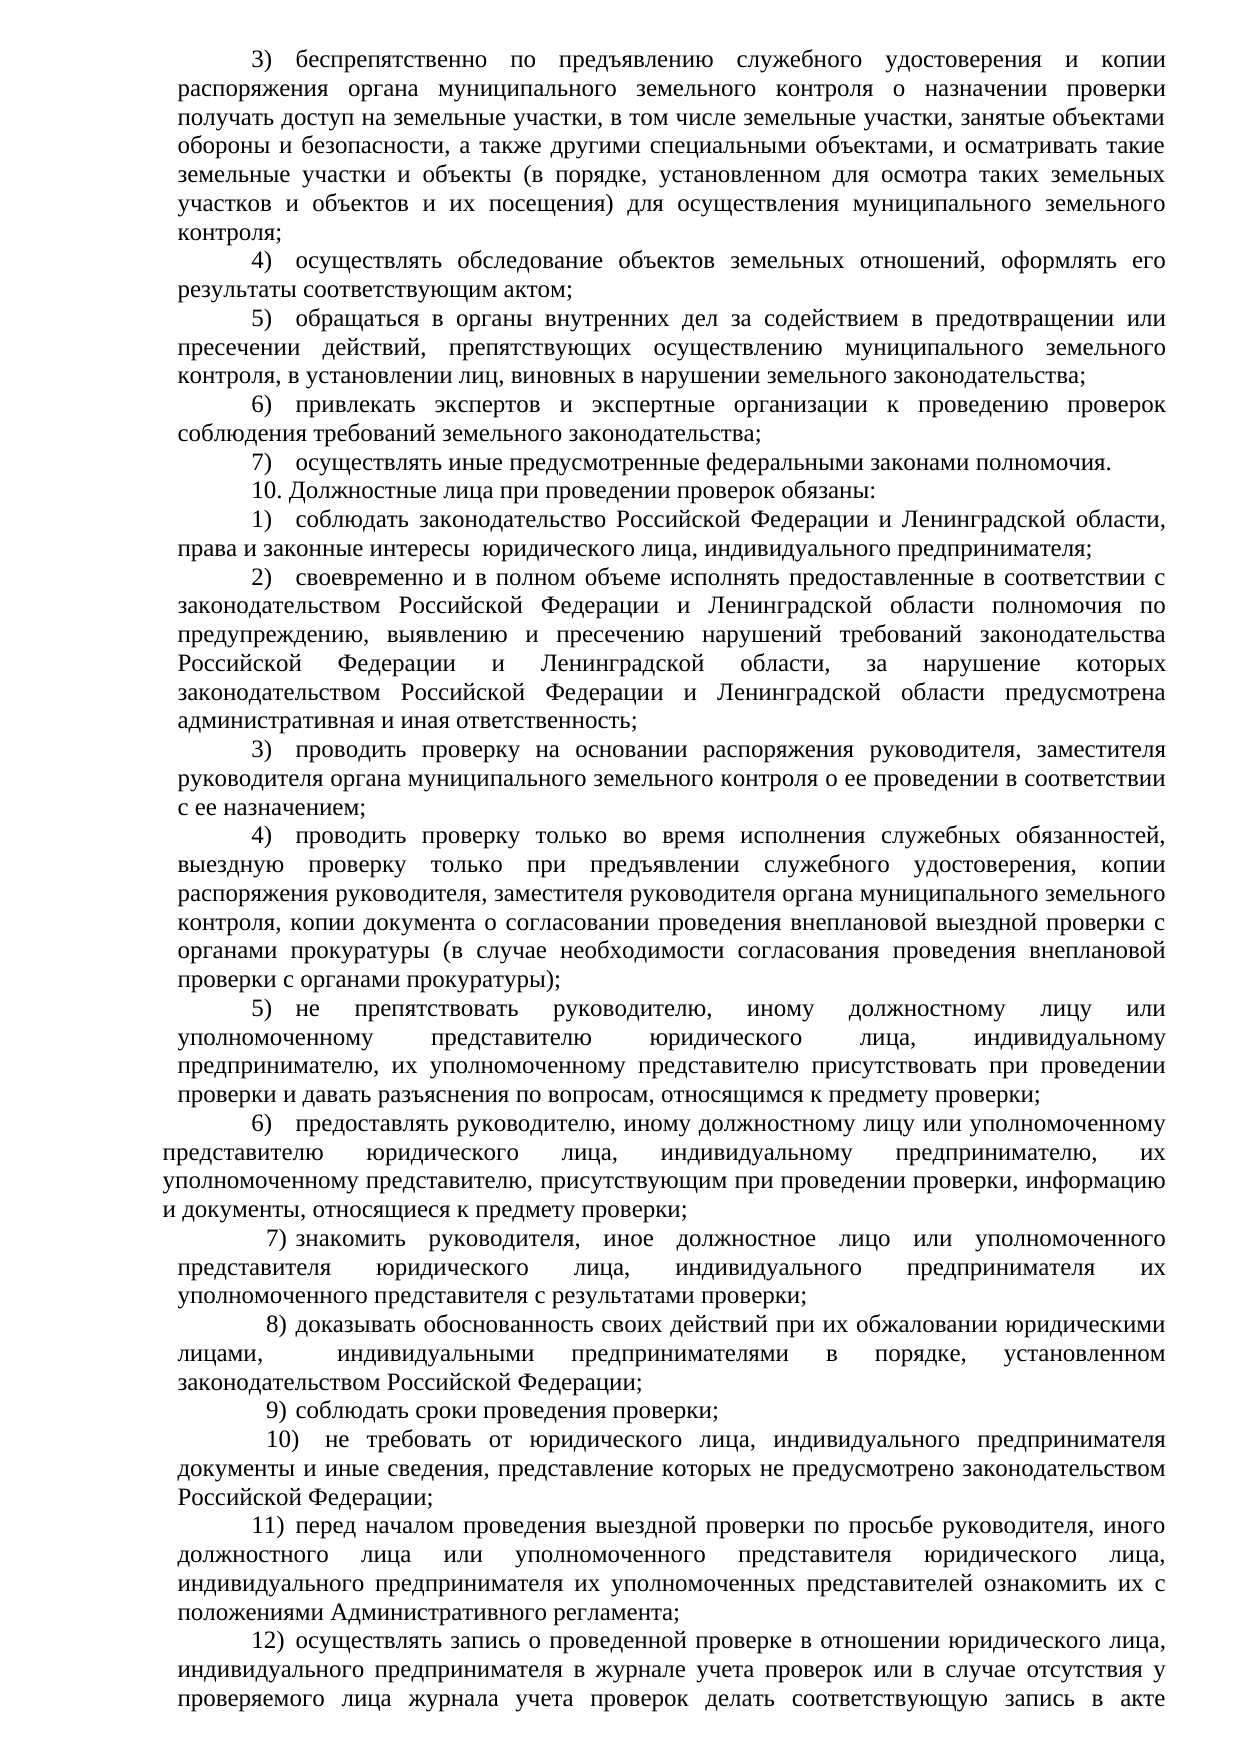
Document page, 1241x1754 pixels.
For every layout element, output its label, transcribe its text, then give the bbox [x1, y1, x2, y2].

list не препятствовать руководителю, иному должностному лицу или уполномоченному представителю юридического лица, индивидуальному предпринимателю, их уполномоченному представителю присутствовать при проведении проверки и давать разъяснения по вопросам, относящимся к предмету проверки; [177, 993, 1167, 1108]
list осуществлять обследование объектов земельных отношений, оформлять его результаты соответствующим актом; [177, 246, 1167, 303]
list доказывать обоснованность своих действий при их обжаловании юридическими лицами, индивидуальными предпринимателями в порядке, установленном законодательством Российской Федерации; [177, 1309, 1167, 1396]
list перед началом проведения выездной проверки по просьбе руководителя, иного должностного лица или уполномоченного представителя юридического лица, индивидуального предпринимателя их уполномоченных представителей ознакомить их с положениями Административного регламента; [177, 1511, 1167, 1626]
list соблюдать законодательство Российской Федерации и Ленинградской области, права и законные интересы юридического лица, индивидуального предпринимателя; [177, 504, 1167, 562]
list беспрепятственно по предъявлению служебного удостоверения и копии распоряжения органа муниципального земельного контроля о назначении проверки получать доступ на земельные участки, в том числе земельные участки, занятые объектами обороны и безопасности, а также другими специальными объектами, и осматривать такие земельные участки и объекты (в порядке, установленном для осмотра таких земельных участков и объектов и их посещения) для осуществления муниципального земельного контроля; [177, 44, 1167, 246]
text 10. Должностные лица при проведении проверок обязаны: [177, 476, 1167, 504]
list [177, 1626, 1167, 1712]
list проводить проверку на основании распоряжения руководителя, заместителя руководителя органа муниципального земельного контроля о ее проведении в соответствии с ее назначением; [177, 734, 1167, 821]
list соблюдать сроки проведения проверки; [177, 1396, 1167, 1424]
list не требовать от юридического лица, индивидуального предпринимателя документы и иные сведения, представление которых не предусмотрено законодательством Российской Федерации; [177, 1424, 1167, 1511]
list предоставлять руководителю, иному должностному лицу или уполномоченному представителю юридического лица, индивидуальному предпринимателю, их уполномоченному представителю, присутствующим при проведении проверки, информацию и документы, относящиеся к предмету проверки; [162, 1108, 1167, 1223]
list знакомить руководителя, иное должностное лицо или уполномоченного представителя юридического лица, индивидуального предпринимателя их уполномоченного представителя с результатами проверки; [177, 1223, 1167, 1309]
list своевременно и в полном объеме исполнять предоставленные в соответствии с законодательством Российской Федерации и Ленинградской области полномочия по предупреждению, выявлению и пресечению нарушений требований законодательства Российской Федерации и Ленинградской области, за нарушение которых законодательством Российской Федерации и Ленинградской области предусмотрена административная и иная ответственность; [177, 562, 1167, 734]
list проводить проверку только во время исполнения служебных обязанностей, выездную проверку только при предъявлении служебного удостоверения, копии распоряжения руководителя, заместителя руководителя органа муниципального земельного контроля, копии документа о согласовании проведения внеплановой выездной проверки с органами прокуратуры (в случае необходимости согласования проведения внеплановой проверки с органами прокуратуры); [177, 821, 1167, 993]
list осуществлять иные предусмотренные федеральными законами полномочия. [177, 447, 1167, 476]
list привлекать экспертов и экспертные организации к проведению проверок соблюдения требований земельного законодательства; [177, 389, 1167, 447]
list обращаться в органы внутренних дел за содействием в предотвращении или пресечении действий, препятствующих осуществлению муниципального земельного контроля, в установлении лиц, виновных в нарушении земельного законодательства; [177, 303, 1167, 389]
